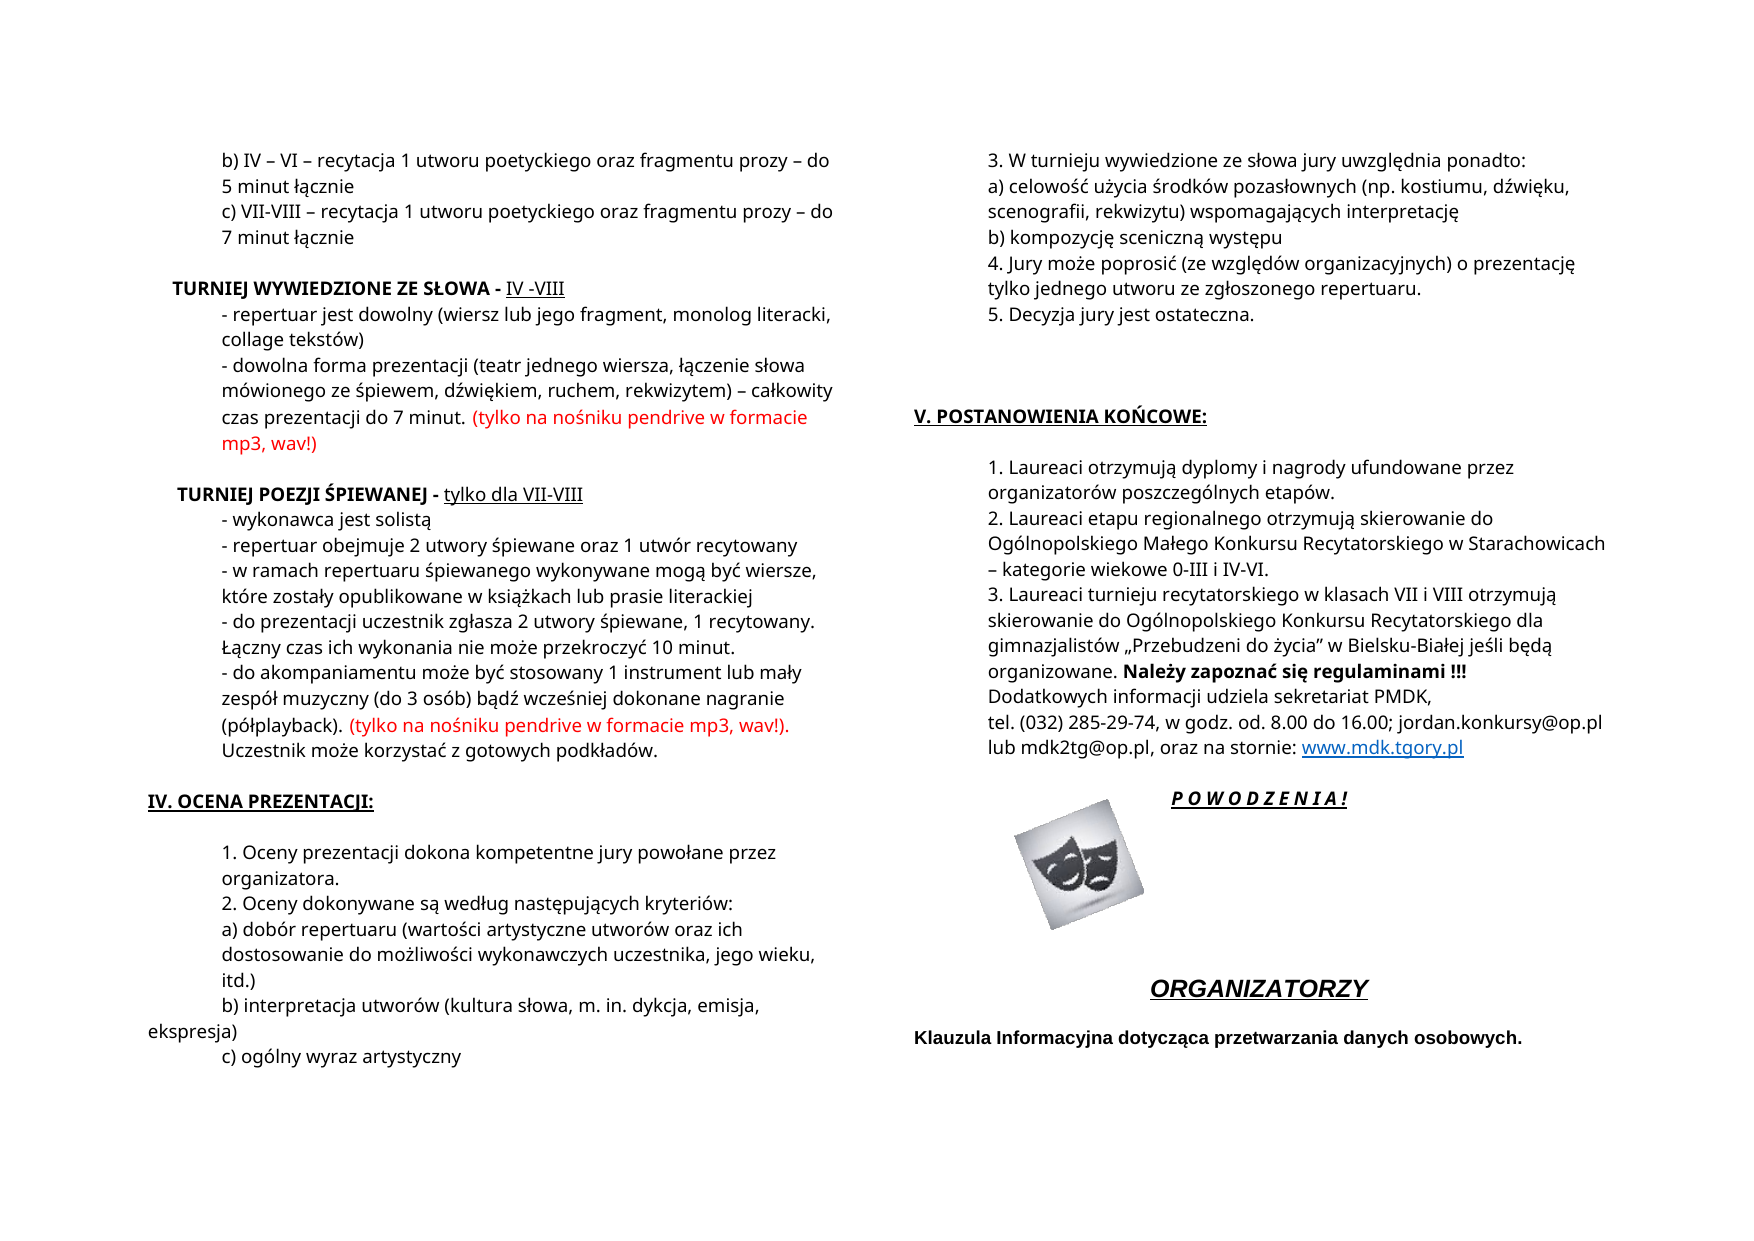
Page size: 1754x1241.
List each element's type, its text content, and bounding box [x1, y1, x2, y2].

text ORGANIZATORZY [914, 974, 1606, 1003]
text b) kompozycję sceniczną występu [914, 224, 1606, 250]
text - wykonawca jest solistą [148, 506, 840, 532]
text TURNIEJ POEZJI ŚPIEWANEJ - tylko dla VII-VIII [148, 481, 840, 506]
text 3. Laureaci turnieju recytatorskiego w klasach VII i VIII otrzymują skierowanie do Ogólnopolskiego Konkursu Recytatorskiego dla gimnazjalistów „Przebudzeni do życia” w Bielsku-Białej jeśli będą organizowane. Należy zapoznać się regulaminami !!! [988, 582, 1606, 684]
text TURNIEJ WYWIEDZIONE ZE SŁOWA - IV -VIII [148, 275, 840, 301]
text 3. W turnieju wywiedzione ze słowa jury uwzględnia ponadto: [914, 148, 1606, 173]
text 2. Oceny dokonywane są według następujących kryteriów: [148, 891, 840, 916]
text Klauzula Informacyjna dotycząca przetwarzania danych osobowych. [914, 1027, 1606, 1048]
text 1. Laureaci otrzymują dyplomy i nagrody ufundowane przez organizatorów poszczególnych etapów. [988, 454, 1606, 505]
text 5. Decyzja jury jest ostateczna. [914, 301, 1606, 326]
text - repertuar obejmuje 2 utwory śpiewane oraz 1 utwór recytowany [148, 532, 840, 557]
text 1. Oceny prezentacji dokona kompetentne jury powołane przez organizatora. [221, 839, 840, 891]
text b) IV – VI – recytacja 1 utworu poetyckiego oraz fragmentu prozy – do 5 minut łącznie [221, 148, 840, 199]
text c) ogólny wyraz artystyczny [148, 1044, 840, 1069]
text Dodatkowych informacji udziela sekretariat PMDK, [914, 684, 1606, 709]
text V. POSTANOWIENIA KOŃCOWE: [914, 403, 1606, 428]
text 2. Laureaci etapu regionalnego otrzymują skierowanie do Ogólnopolskiego Małego Konkursu Recytatorskiego w Starachowicach – kategorie wiekowe 0-III i IV-VI. [988, 505, 1606, 582]
text - dowolna forma prezentacji (teatr jednego wiersza, łączenie słowa mówionego ze śpiewem, dźwiękiem, ruchem, rekwizytem) – całkowity czas prezentacji do 7 minut. (tylko na nośniku pendrive w formacie mp3, wav!) [221, 352, 840, 455]
text a) celowość użycia środków pozasłownych (np. kostiumu, dźwięku, scenografii, rekwizytu) wspomagających interpretację [988, 173, 1606, 224]
text Łączny czas ich wykonania nie może przekroczyć 10 minut. [148, 634, 840, 659]
text tel. (032) 285-29-74, w godz. od. 8.00 do 16.00; jordan.konkursy@op.pl lub mdk2tg@op.pl, oraz na stornie: www.mdk.tgory.pl [988, 709, 1606, 760]
picture [1015, 811, 1144, 930]
text - w ramach repertuaru śpiewanego wykonywane mogą być wiersze, które zostały opublikowane w książkach lub prasie literackiej [221, 557, 840, 608]
text 4. Jury może poprosić (ze względów organizacyjnych) o prezentację tylko jednego utworu ze zgłoszonego repertuaru. [988, 250, 1606, 301]
text - do prezentacji uczestnik zgłasza 2 utwory śpiewane, 1 recytowany. [148, 608, 840, 634]
text b) interpretacja utworów (kultura słowa, m. in. dykcja, emisja, ekspresja) [148, 993, 840, 1044]
text - do akompaniamentu może być stosowany 1 instrument lub mały zespół muzyczny (do 3 osób) bądź wcześniej dokonane nagranie (półplayback). (tylko na nośniku pendrive w formacie mp3, wav!). Uczestnik może korzystać z gotowych podkładów. [221, 659, 840, 763]
text P O W O D Z E N I A ! [914, 786, 1606, 811]
text IV. OCENA PREZENTACJI: [148, 788, 840, 814]
text c) VII-VIII – recytacja 1 utworu poetyckiego oraz fragmentu prozy – do 7 minut łącznie [221, 199, 840, 250]
text - repertuar jest dowolny (wiersz lub jego fragment, monolog literacki, collage tekstów) [221, 301, 840, 352]
text a) dobór repertuaru (wartości artystyczne utworów oraz ich dostosowanie do możliwości wykonawczych uczestnika, jego wieku, itd.) [221, 916, 840, 993]
